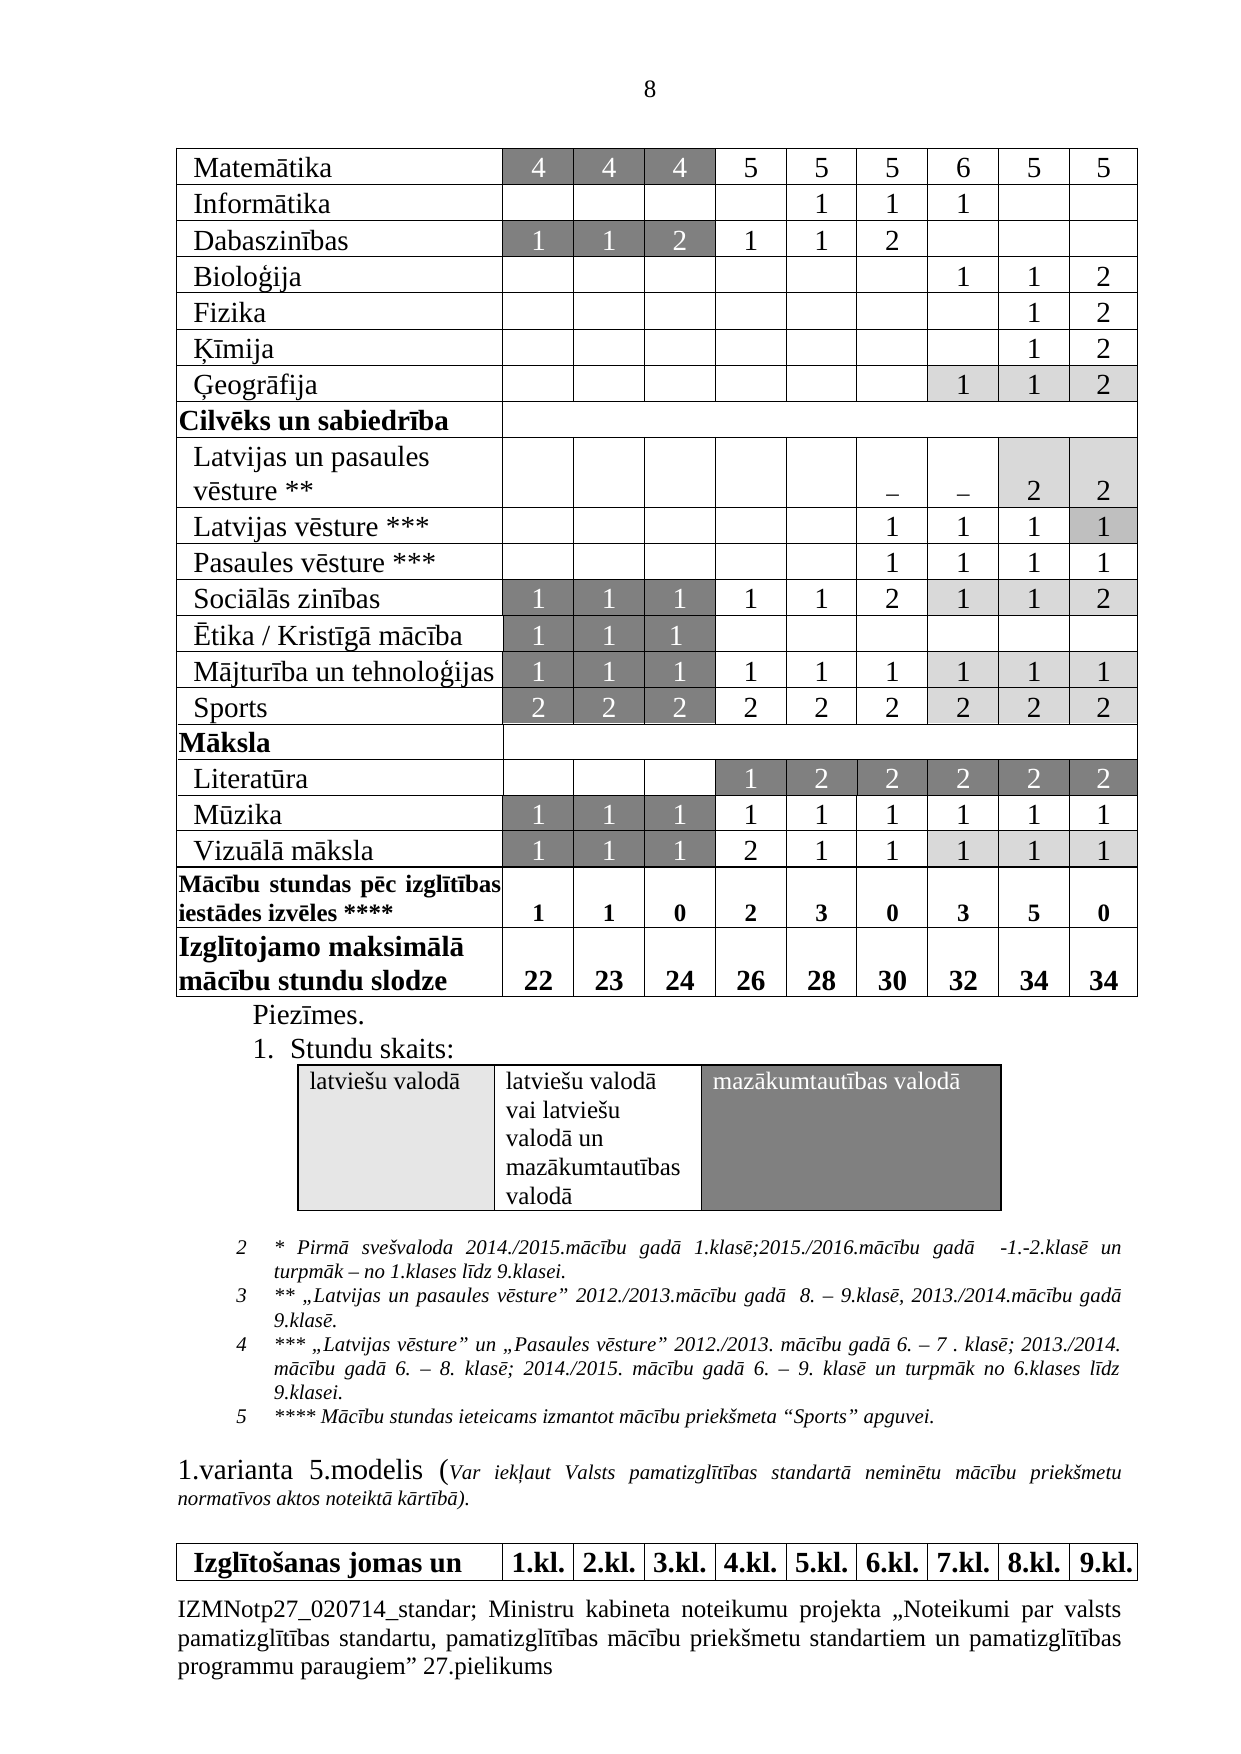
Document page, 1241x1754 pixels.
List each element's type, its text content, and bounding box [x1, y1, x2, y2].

table_header 1.kl. [503, 1544, 573, 1580]
table_cell [645, 185, 715, 220]
table_cell 1 [999, 544, 1069, 579]
table_cell Latvijas un pasaules vēsture ** [177, 438, 502, 507]
table_cell [1070, 185, 1137, 220]
table_cell 1 [928, 257, 998, 292]
table_cell Izglītojamo maksimālā mācību stundu slodze [177, 928, 502, 996]
table_cell 0 [645, 868, 715, 927]
table_cell [645, 330, 715, 364]
table_cell 1 [928, 831, 998, 866]
table_cell Ģeogrāfija [177, 366, 502, 401]
table_cell 22 [503, 928, 573, 996]
table_cell 1 [645, 831, 715, 866]
text 1.varianta 5.modelis (Var iekļaut Valsts pamatizglītības standartā neminētu mācību priekšmetu normatīvos aktos noteiktā kārtībā). [177, 1452, 1122, 1509]
table_cell [787, 330, 856, 364]
table_cell [645, 438, 715, 507]
table_cell [504, 725, 1137, 759]
table_cell [928, 221, 998, 256]
table_cell 3 [928, 868, 998, 927]
table_cell 2 [1070, 330, 1137, 364]
table_cell [574, 760, 644, 795]
table_cell 23 [574, 928, 644, 996]
table_cell [787, 544, 856, 579]
table_cell – [857, 438, 927, 507]
table_cell 1 [928, 796, 998, 830]
table_cell 2 [645, 221, 715, 256]
table_cell 1 [857, 796, 927, 830]
table_cell [716, 544, 786, 579]
table_cell [857, 330, 927, 364]
table_header 3.kl. [645, 1544, 715, 1580]
table_cell 5 [1070, 149, 1137, 184]
table_cell [1070, 616, 1137, 651]
table_cell [645, 257, 715, 292]
table_cell 2 [1070, 293, 1137, 328]
table_cell 1 [928, 652, 998, 687]
table_cell 1 [999, 293, 1069, 328]
table_cell Dabaszinības [177, 221, 502, 256]
table_header 8.kl. [999, 1544, 1069, 1580]
table_cell 28 [787, 928, 856, 996]
table_cell 2 [1070, 688, 1137, 723]
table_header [177, 1544, 502, 1580]
table_cell 1 [999, 580, 1069, 615]
table_cell Bioloģija [177, 257, 502, 292]
table_cell Ētika / Kristīgā mācība [177, 616, 503, 651]
table_cell [574, 257, 644, 292]
table_cell 1 [574, 580, 644, 615]
table_cell [716, 293, 786, 328]
table_cell 2 [1070, 257, 1137, 292]
table_cell [716, 438, 786, 507]
table_header latviešu valodā vai latviešu valodā un mazākumtautības valodā [495, 1066, 701, 1210]
table_cell 1 [716, 796, 786, 830]
table_cell 2 [928, 688, 998, 723]
table_cell 1 [574, 831, 644, 866]
table_cell [716, 185, 786, 220]
table_cell 1 [787, 221, 856, 256]
table_cell 1 [999, 831, 1069, 866]
table_cell [574, 544, 644, 579]
table_cell [574, 330, 644, 364]
table_cell [999, 616, 1069, 651]
table_cell [999, 185, 1069, 220]
table_cell 4 [574, 149, 644, 184]
table_cell 1 [857, 544, 927, 579]
table_cell [645, 508, 715, 543]
table_cell [787, 366, 856, 401]
table_cell 5 [999, 868, 1069, 927]
table_cell 1 [645, 652, 715, 687]
table_cell 4 [645, 149, 715, 184]
table_cell 5 [787, 149, 856, 184]
table_cell 1 [857, 652, 927, 687]
table_cell [503, 366, 573, 401]
table_cell 0 [857, 868, 927, 927]
table_cell 2 [857, 580, 927, 615]
table_cell 30 [857, 928, 927, 996]
table_cell 2 [999, 688, 1069, 723]
table_cell 2 [1070, 760, 1137, 795]
table_cell [928, 330, 998, 364]
table_cell 1 [503, 221, 573, 256]
list ** „Latvijas un pasaules vēsture” 2012./2013.mācību gadā 8. – 9.klasē, 2013./2014.mācību gadā 9.klasē. [236, 1283, 1122, 1332]
table_header latviešu valodā [299, 1066, 494, 1210]
table_cell [503, 330, 573, 364]
table_cell [1070, 221, 1137, 256]
table_cell 26 [716, 928, 786, 996]
table_cell 2 [787, 688, 856, 723]
table_cell 6 [928, 149, 998, 184]
table_cell [503, 185, 573, 220]
table_cell 2 [1070, 580, 1137, 615]
table_cell 3 [787, 868, 856, 927]
table_cell [716, 257, 786, 292]
table_cell 2 [1070, 438, 1137, 507]
table_cell 1 [574, 868, 644, 927]
table_cell Mājturība un tehnoloģijas [177, 652, 502, 687]
text Piezīmes. [177, 997, 1122, 1031]
table_cell [928, 293, 998, 328]
table_cell 1 [503, 652, 573, 687]
table_cell [574, 185, 644, 220]
table_cell 5 [999, 149, 1069, 184]
table_cell 1 [787, 185, 856, 220]
table_cell [787, 508, 856, 543]
table_cell Pasaules vēsture *** [177, 544, 502, 579]
table_cell [716, 330, 786, 364]
table_cell 2 [716, 868, 786, 927]
table_cell 1 [1070, 796, 1137, 830]
table_cell 2 [858, 760, 927, 795]
table_cell [503, 257, 573, 292]
table_cell [857, 293, 927, 328]
table_cell 1 [928, 508, 998, 543]
table_cell 2 [857, 221, 927, 256]
table_header mazākumtautības valodā [702, 1066, 1000, 1210]
table_header 9.kl. [1070, 1544, 1137, 1580]
table_cell 1 [645, 616, 715, 651]
table_cell [574, 293, 644, 328]
table_cell 2 [503, 688, 573, 723]
list * Pirmā svešvaloda 2014./2015.mācību gadā 1.klasē;2015./2016.mācību gadā -1.-2.klasē un turpmāk – no 1.klases līdz 9.klasei. [236, 1235, 1122, 1283]
table_cell 1 [503, 831, 573, 866]
table_cell 1 [787, 831, 856, 866]
table_cell 34 [999, 928, 1069, 996]
table_cell 1 [999, 366, 1069, 401]
table_cell 1 [928, 185, 998, 220]
table_cell 1 [787, 580, 856, 615]
table_cell 1 [999, 508, 1069, 543]
table_cell [716, 616, 786, 651]
table_cell 1 [1070, 652, 1137, 687]
table_cell 1 [928, 544, 998, 579]
table_cell 2 [999, 760, 1069, 795]
table_cell [503, 438, 573, 507]
table_cell 1 [574, 652, 644, 687]
table_cell [504, 760, 573, 795]
table_cell 1 [1070, 544, 1137, 579]
table_cell Literatūra [177, 760, 503, 795]
table_cell 1 [857, 508, 927, 543]
table_cell 1 [645, 580, 715, 615]
table_cell Matemātika [177, 149, 502, 184]
table_cell 1 [857, 185, 927, 220]
table_cell [857, 366, 927, 401]
table_cell 24 [645, 928, 715, 996]
table_cell 1 [1070, 508, 1137, 543]
table_header 7.kl. [928, 1544, 998, 1580]
table_cell 1 [1070, 831, 1137, 866]
table_header 4.kl. [716, 1544, 786, 1580]
table_cell Sports [177, 688, 502, 723]
table_cell 1 [928, 366, 998, 401]
table_cell [503, 402, 1137, 437]
table_cell 2 [857, 688, 927, 723]
table_cell [787, 616, 856, 651]
table_cell 2 [645, 688, 715, 723]
table_cell 1 [999, 257, 1069, 292]
table_cell 1 [999, 796, 1069, 830]
table_cell [716, 508, 786, 543]
table_cell 1 [999, 330, 1069, 364]
table_cell 0 [1070, 868, 1137, 927]
table_cell [574, 438, 644, 507]
table_cell 1 [999, 652, 1069, 687]
table_cell Informātika [177, 185, 502, 220]
table_cell 1 [503, 868, 573, 927]
table_cell 1 [787, 796, 856, 830]
table_cell 4 [503, 149, 573, 184]
table_header 5.kl. [787, 1544, 856, 1580]
table_cell [645, 760, 715, 795]
table_cell 1 [716, 760, 786, 795]
table_cell 2 [716, 688, 786, 723]
table_cell [503, 508, 573, 543]
table_cell Cilvēks un sabiedrība [177, 402, 502, 437]
table_cell Vizuālā māksla [177, 831, 502, 866]
table_cell [857, 257, 927, 292]
table_cell Mūzika [177, 796, 502, 830]
list Stundu skaits: [252, 1031, 1122, 1064]
table_cell Fizika [177, 293, 502, 328]
table_cell Māksla [177, 725, 503, 759]
table_cell [857, 616, 927, 651]
table_cell 1 [716, 652, 786, 687]
table_cell Ķīmija [177, 330, 502, 364]
table_cell [503, 544, 573, 579]
table_cell 34 [1070, 928, 1137, 996]
table_cell 1 [716, 221, 786, 256]
table_cell 1 [503, 796, 573, 830]
table_cell – [928, 438, 998, 507]
table_header 6.kl. [857, 1544, 927, 1580]
table_cell 2 [787, 760, 857, 795]
table_cell 1 [645, 796, 715, 830]
table_cell [645, 544, 715, 579]
table_cell [928, 616, 998, 651]
table_cell [787, 293, 856, 328]
table_cell [503, 293, 573, 328]
table_cell 2 [928, 760, 998, 795]
table_cell [574, 366, 644, 401]
table_cell 1 [787, 652, 856, 687]
table_cell 2 [716, 831, 786, 866]
table_cell 1 [503, 580, 573, 615]
table_cell [645, 293, 715, 328]
table_cell 1 [716, 580, 786, 615]
table_cell [787, 257, 856, 292]
table_cell 5 [716, 149, 786, 184]
table_cell 2 [574, 688, 644, 723]
table_cell Latvijas vēsture *** [177, 508, 502, 543]
list *** „Latvijas vēsture” un „Pasaules vēsture” 2012./2013. mācību gadā 6. – 7 . klasē; 2013./2014. mācību gadā 6. – 8. klasē; 2014./2015. mācību gadā 6. – 9. klasē un turpmāk no 6.klases līdz 9.klasei. [236, 1332, 1122, 1404]
table_cell Sociālās zinības [177, 580, 502, 615]
table_cell 5 [857, 149, 927, 184]
table_cell 32 [928, 928, 998, 996]
table_cell [574, 508, 644, 543]
table_cell 1 [574, 616, 644, 651]
table_cell 1 [574, 221, 644, 256]
table_cell [999, 221, 1069, 256]
table_cell [787, 438, 856, 507]
table_cell [645, 366, 715, 401]
table_cell 2 [1070, 366, 1137, 401]
table_cell 1 [857, 831, 927, 866]
table_cell 1 [928, 580, 998, 615]
table_cell [716, 366, 786, 401]
list **** Mācību stundas ieteicams izmantot mācību priekšmeta “Sports” apguvei. [236, 1404, 1122, 1428]
table_cell 2 [999, 438, 1069, 507]
table_cell 1 [574, 796, 644, 830]
table_header 2.kl. [574, 1544, 644, 1580]
table_cell Mācību stundas pēc izglītības iestādes izvēles **** [177, 868, 502, 927]
table_cell 1 [504, 616, 573, 651]
